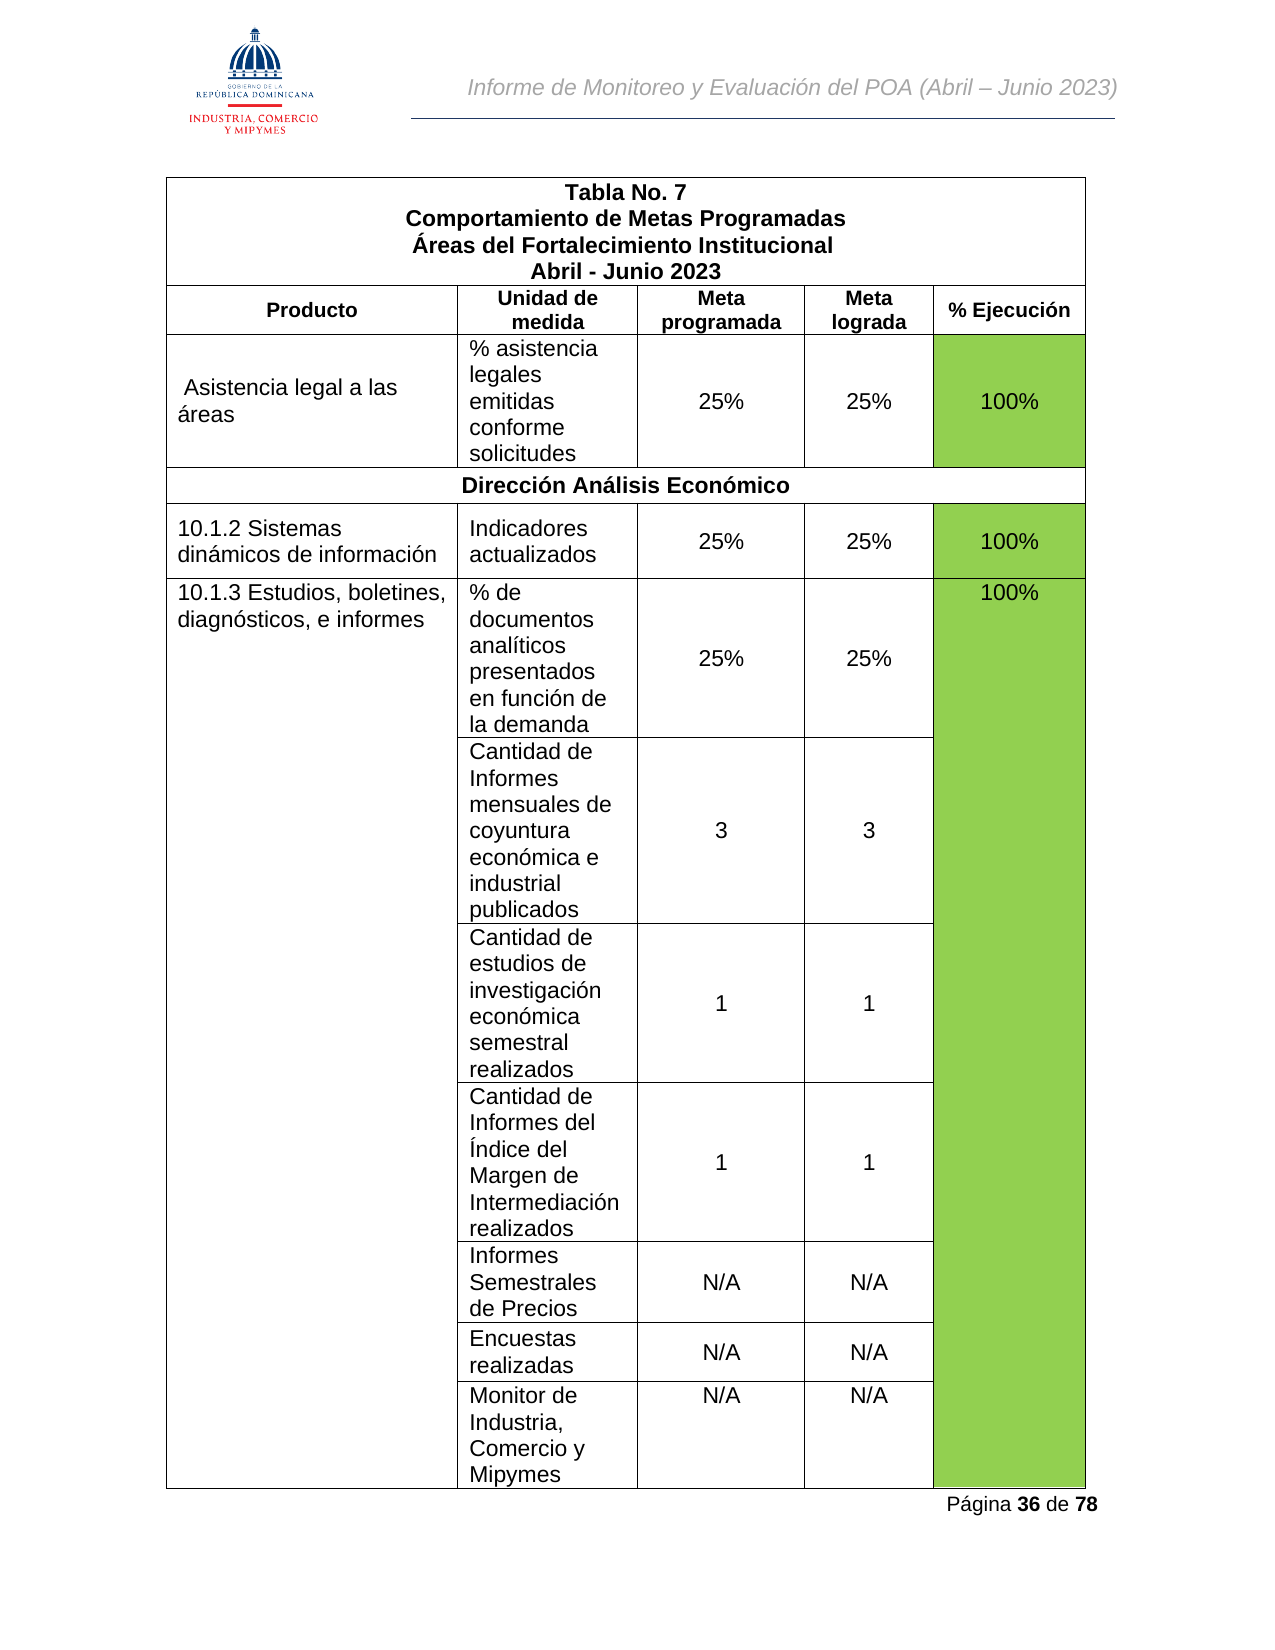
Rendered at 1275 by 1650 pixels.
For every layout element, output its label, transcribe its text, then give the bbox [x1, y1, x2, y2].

table_cell % asistencia legales emitidas conforme solicitudes [458, 335, 637, 467]
table_cell Cantidad de estudios de investigación económica semestral realizados [458, 924, 637, 1082]
table_cell N/A [805, 1242, 933, 1322]
table_cell N/A [638, 1323, 804, 1381]
table_cell N/A [805, 1323, 933, 1381]
table_cell 25% [805, 579, 933, 737]
picture [189, 25, 318, 134]
table_cell 1 [805, 1083, 933, 1241]
table_header Tabla No. 7 Comportamiento de Metas Programadas Áreas del Fortalecimiento Institucional Abril - Junio 2023 [167, 178, 1085, 285]
table_cell 25% [805, 335, 933, 467]
table_cell 100% [934, 335, 1085, 467]
table_cell 1 [805, 924, 933, 1082]
table_cell N/A [805, 1382, 933, 1487]
table_cell Indicadores actualizados [458, 504, 637, 578]
table_cell Cantidad de Informes del Índice del Margen de Intermediación realizados [458, 1083, 637, 1241]
table_cell 25% [638, 335, 804, 467]
table_cell 1 [638, 1083, 804, 1241]
table_cell N/A [638, 1382, 804, 1487]
table_cell Meta programada [638, 286, 804, 334]
table_cell Unidad de medida [458, 286, 637, 334]
table_cell Monitor de Industria, Comercio y Mipymes [458, 1382, 637, 1487]
table_cell Cantidad de Informes mensuales de coyuntura económica e industrial publicados [458, 738, 637, 923]
table_cell 3 [638, 738, 804, 923]
table_cell 100% [934, 579, 1085, 1487]
table_cell N/A [638, 1242, 804, 1322]
table_cell % de documentos analíticos presentados en función de la demanda [458, 579, 637, 737]
table_cell 25% [638, 504, 804, 578]
table_cell 10.1.3 Estudios, boletines, diagnósticos, e informes [167, 579, 457, 1487]
table_cell % Ejecución [934, 286, 1085, 334]
table_cell Dirección Análisis Económico [167, 468, 1085, 503]
table_cell Meta lograda [805, 286, 933, 334]
table_cell 25% [638, 579, 804, 737]
table_cell Encuestas realizadas [458, 1323, 637, 1381]
table_cell Informes Semestrales de Precios [458, 1242, 637, 1322]
table_cell Asistencia legal a las áreas [167, 335, 457, 467]
table_cell 3 [805, 738, 933, 923]
table_cell 1 [638, 924, 804, 1082]
table_cell 10.1.2 Sistemas dinámicos de información [167, 504, 457, 578]
table_cell Producto [167, 286, 457, 334]
table_cell 25% [805, 504, 933, 578]
table_cell 100% [934, 504, 1085, 578]
